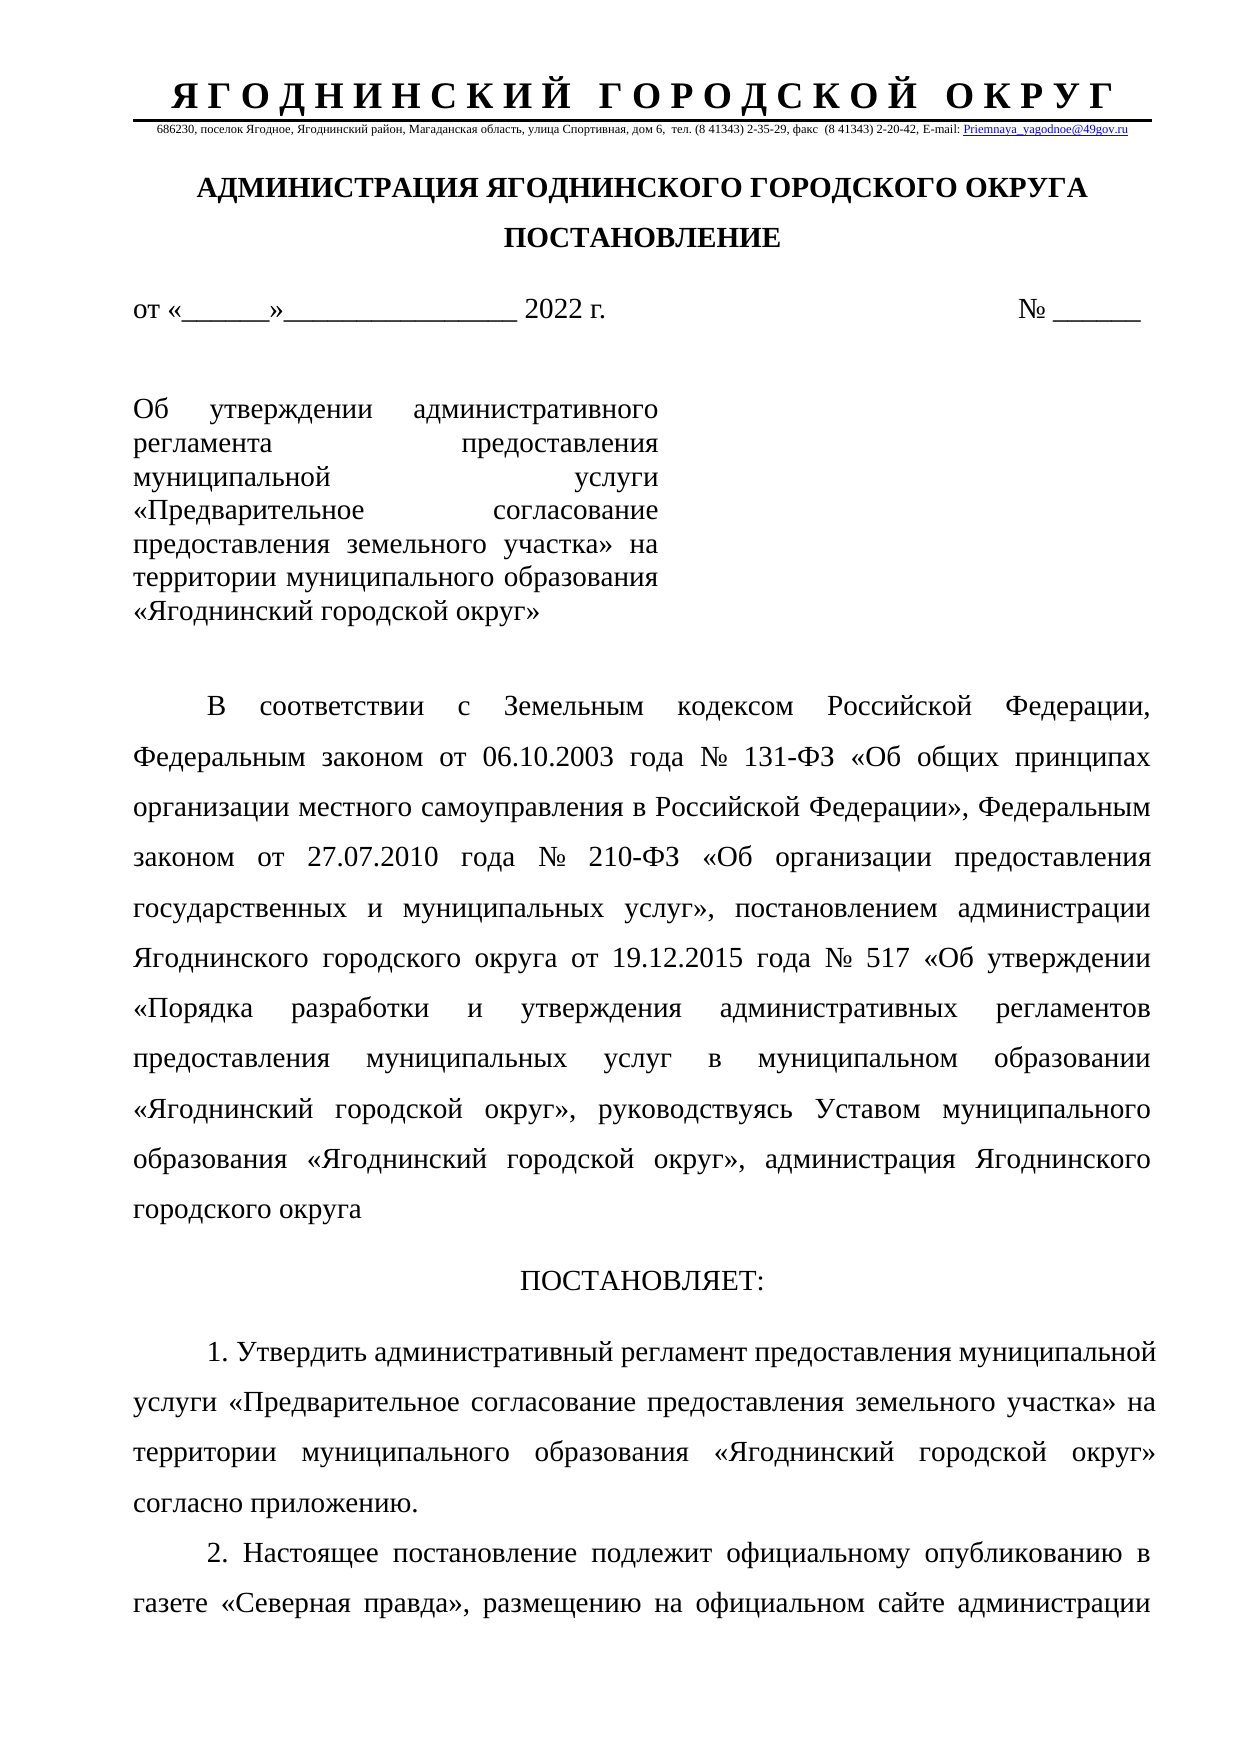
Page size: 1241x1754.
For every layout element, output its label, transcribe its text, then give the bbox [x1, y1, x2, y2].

text 686230, поселок Ягодное, Ягоднинский район, Магаданская область, улица Спортивная, дом 6, тел. (8 41343) 2-35-29, факс (8 41343) 2-20-42, E-mail: Priemnaya_yagodnoe@49gov.ru [133, 122, 1152, 137]
text 1. Утвердить административный регламент предоставления муниципальной услуги «Предварительное согласование предоставления земельного участка» на территории муниципального образования «Ягоднинский городской округ» согласно приложению. [133, 1334, 1157, 1518]
text ПОСТАНОВЛЯЕТ: [133, 1263, 1152, 1296]
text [133, 1535, 1152, 1619]
text В соответствии с Земельным кодексом Российской Федерации, Федеральным законом от 06.10.2003 года № 131-ФЗ «Об общих принципах организации местного самоуправления в Российской Федерации», Федеральным законом от 27.07.2010 года № 210-ФЗ «Об организации предоставления государственных и муниципальных услуг», постановлением администрации Ягоднинского городского округа от 19.12.2015 года № 517 «Об утверждении «Порядка разработки и утверждения административных регламентов предоставления муниципальных услуг в муниципальном образовании «Ягоднинский городской округ», руководствуясь Уставом муниципального образования «Ягоднинский городской округ», администрация Ягоднинского городского округа [133, 688, 1152, 1225]
text Я Г О Д Н И Н С К И Й Г О Р О Д С К О Й О К Р У Г [133, 74, 1152, 119]
table_header Об утверждении административного регламента предоставления муниципальной услуги «Предварительное согласование предоставления земельного участка» на территории муниципального образования «Ягоднинский городской округ» [122, 392, 664, 688]
text ПОСТАНОВЛЕНИЕ [133, 220, 1152, 254]
subtitle от «______»________________ 2022 г. № ______ [133, 292, 1152, 325]
text АДМИНИСТРАЦИЯ ЯГОДНИНСКОГО ГОРОДСКОГО ОКРУГА [133, 170, 1152, 204]
